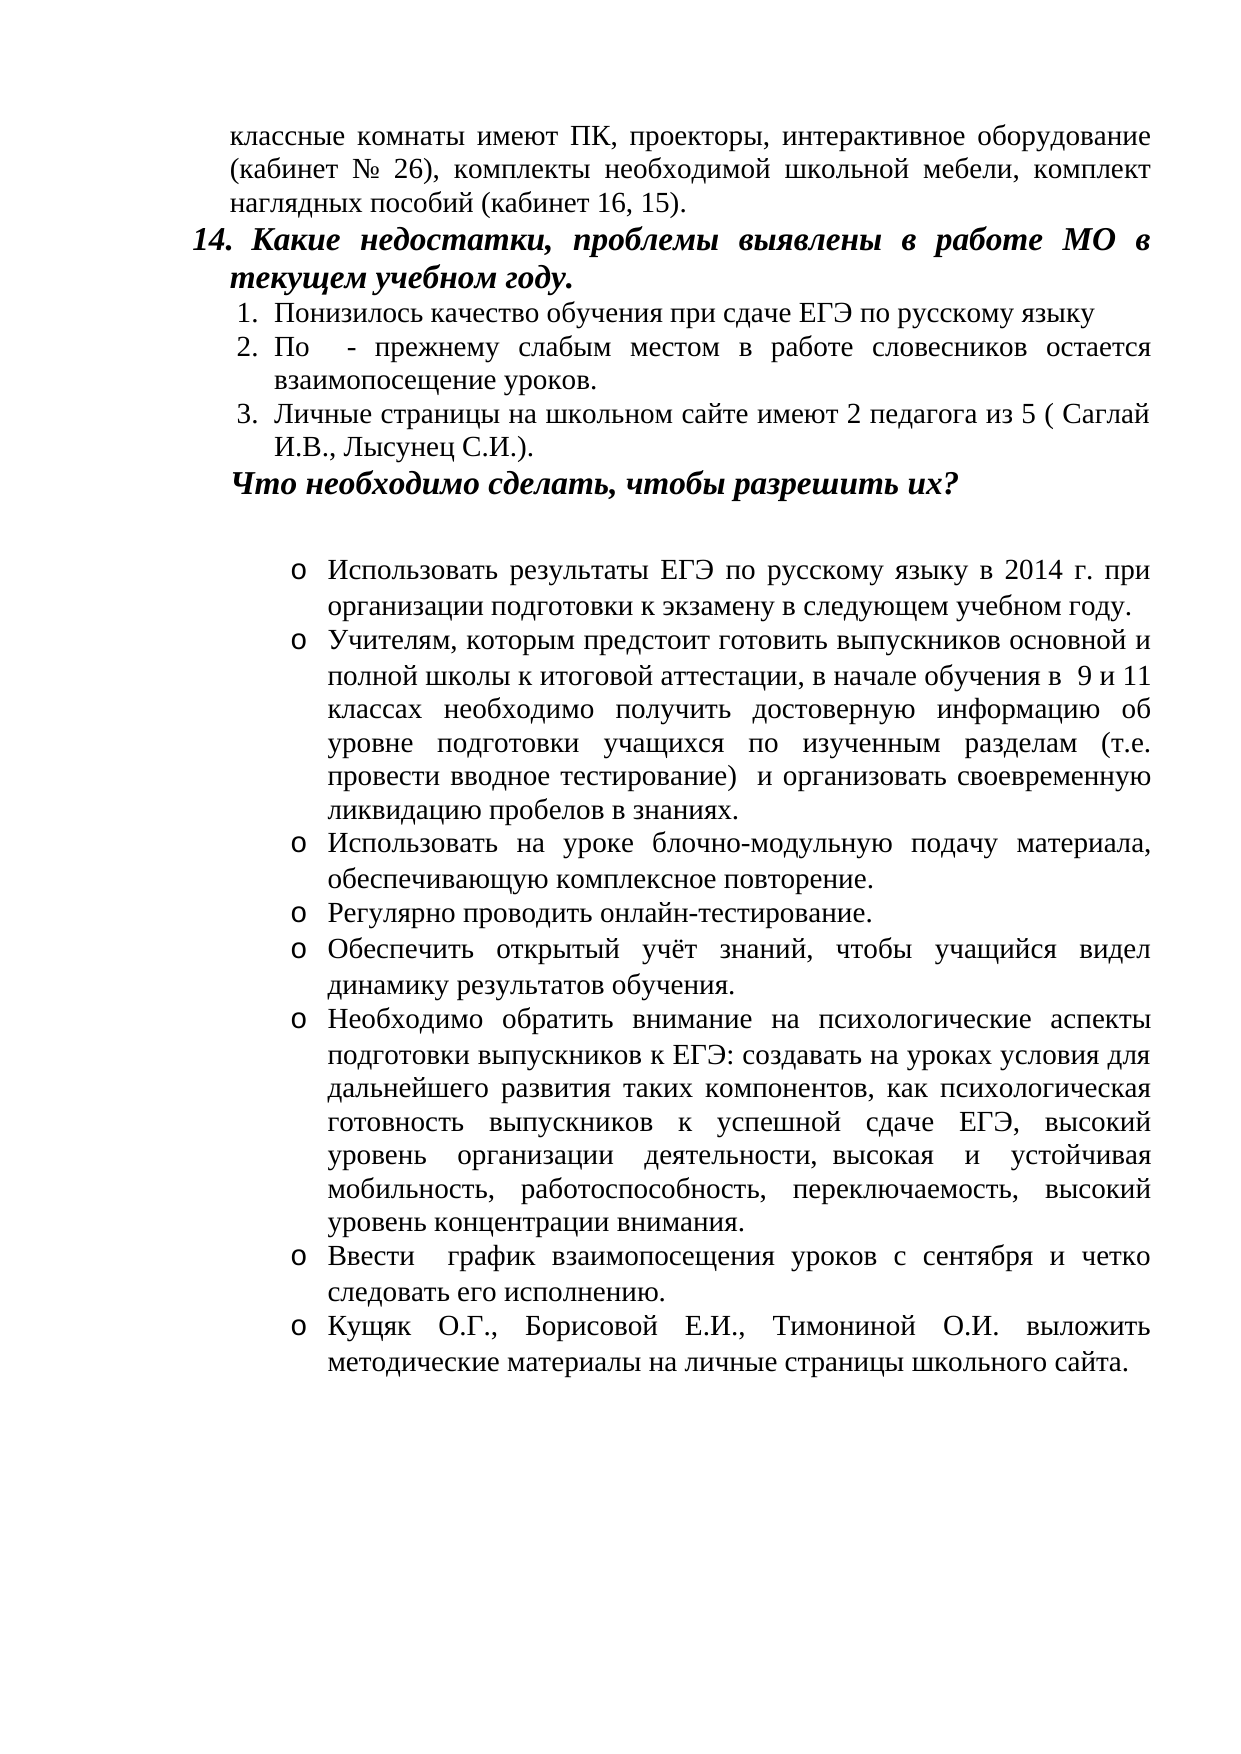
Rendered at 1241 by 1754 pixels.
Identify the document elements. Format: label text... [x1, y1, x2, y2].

list Ввести график взаимопосещения уроков с сентября и четко следовать его исполнению. [290, 1238, 1152, 1308]
list Использовать результаты ЕГЭ по русскому языку в 2014 г. при организации подготовки к экзамену в следующем учебном году. [290, 552, 1152, 622]
list Что необходимо сделать, чтобы разрешить их? [229, 463, 1152, 501]
list Обеспечить открытый учёт знаний, чтобы учащийся видел динамику результатов обучения. [290, 931, 1152, 1001]
list Понизилось качество обучения при сдаче ЕГЭ по русскому языку [236, 295, 1152, 329]
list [229, 118, 1152, 219]
list Учителям, которым предстоит готовить выпускников основной и полной школы к итоговой аттестации, в начале обучения в 9 и 11 классах необходимо получить достоверную информацию об уровне подготовки учащихся по изученным разделам (т.е. провести вводное тестирование) и организовать своевременную ликвидацию пробелов в знаниях. [290, 622, 1152, 826]
list Личные страницы на школьном сайте имеют 2 педагога из 5 ( Саглай И.В., Лысунец С.И.). [236, 396, 1152, 463]
list По - прежнему слабым местом в работе словесников остается взаимопосещение уроков. [236, 329, 1152, 396]
list Какие недостатки, проблемы выявлены в работе МО в текущем учебном году. [192, 219, 1152, 295]
list Использовать на уроке блочно-модульную подачу материала, обеспечивающую комплексное повторение. [290, 826, 1152, 895]
list Кущяк О.Г., Борисовой Е.И., Тимониной О.И. выложить методические материалы на личные страницы школьного сайта. [290, 1308, 1152, 1377]
list Регулярно проводить онлайн-тестирование. [290, 895, 1152, 931]
list Необходимо обратить внимание на психологические аспекты подготовки выпускников к ЕГЭ: создавать на уроках условия для дальнейшего развития таких компонентов, как психологическая готовность выпускников к успешной сдаче ЕГЭ, высокий уровень организации деятельности, высокая и устойчивая мобильность, работоспособность, переключаемость, высокий уровень концентрации внимания. [290, 1001, 1152, 1238]
